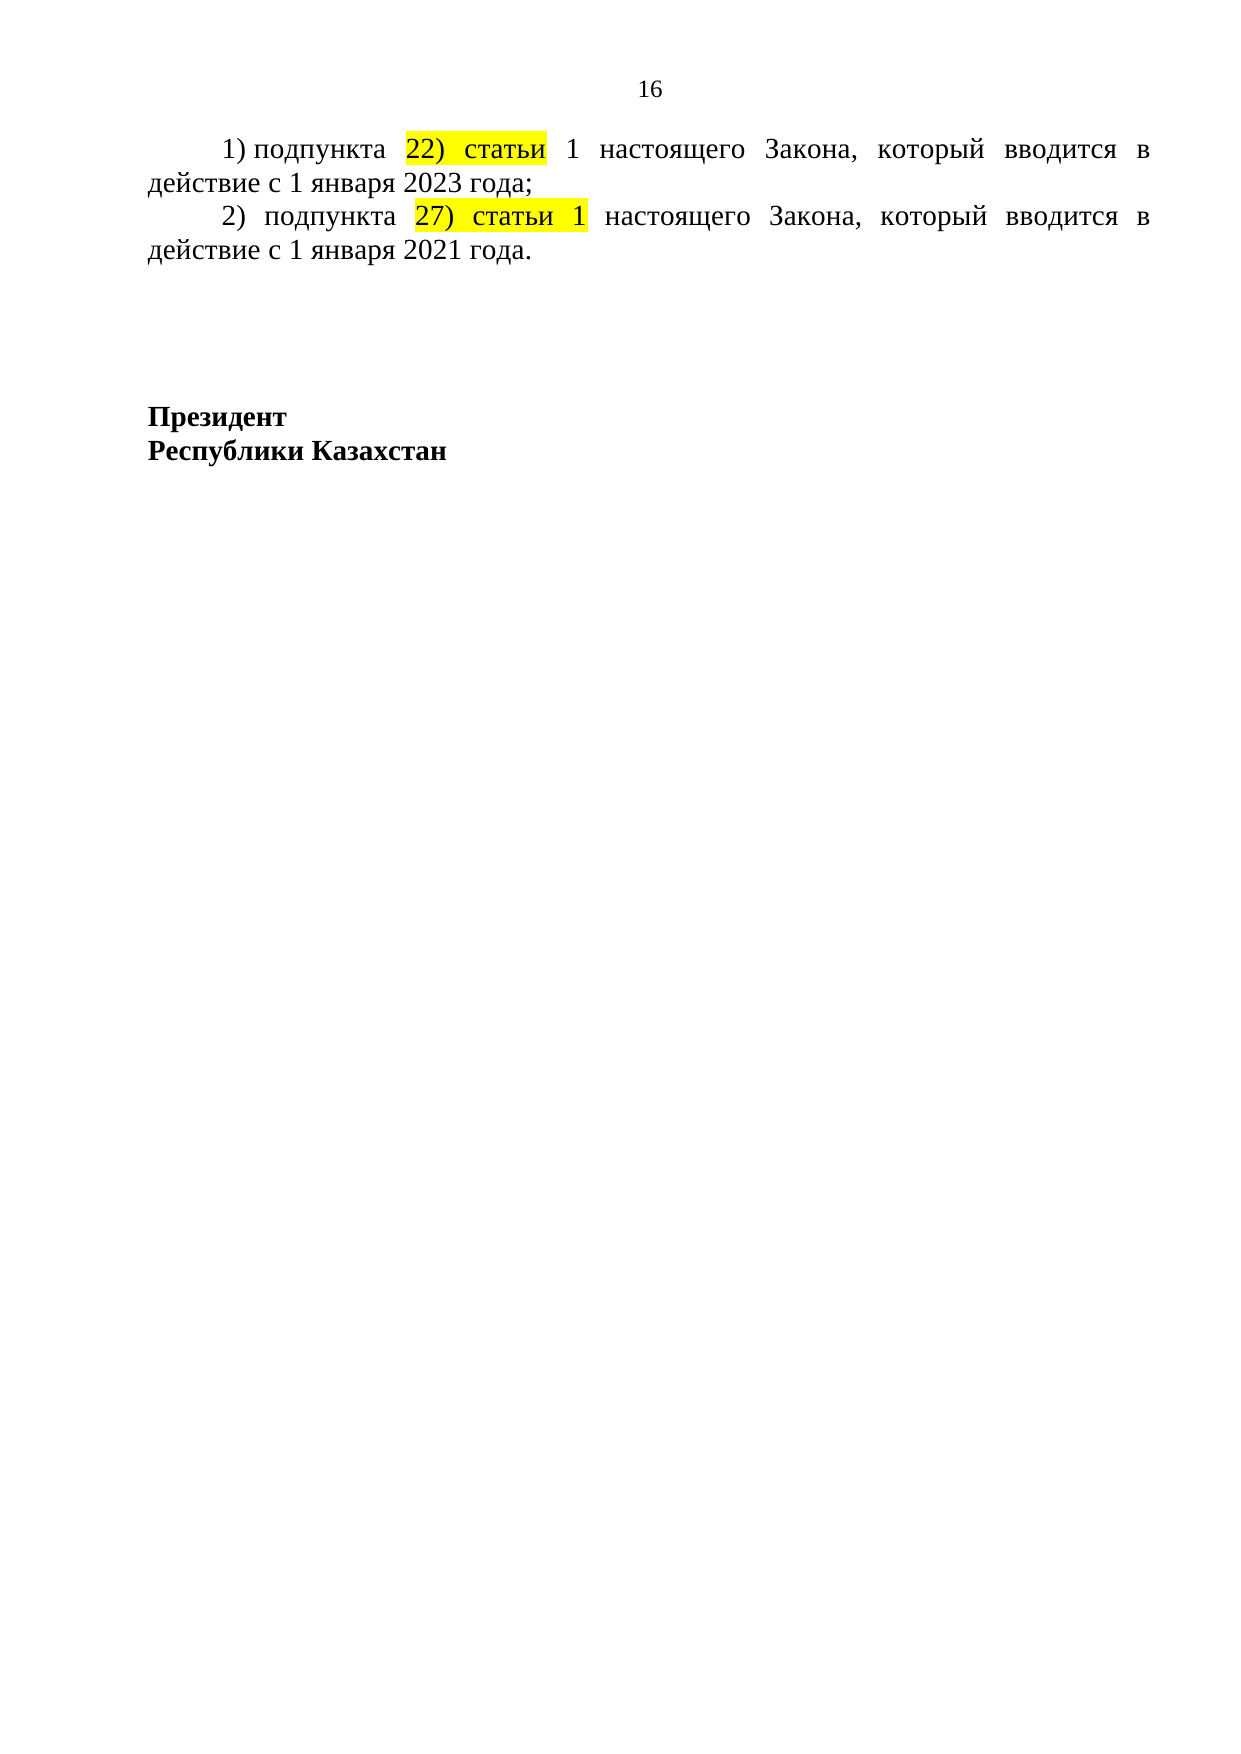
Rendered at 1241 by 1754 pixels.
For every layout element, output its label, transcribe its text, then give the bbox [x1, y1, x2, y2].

text Президент [148, 399, 1152, 433]
text Республики Казахстан [148, 433, 1152, 467]
text 2) подпункта 27) статьи 1 настоящего Закона, который вводится в действие с 1 января 2021 года. [148, 198, 1152, 265]
text 1) подпункта 22) статьи 1 настоящего Закона, который вводится в действие с 1 января 2023 года; [148, 131, 1152, 198]
